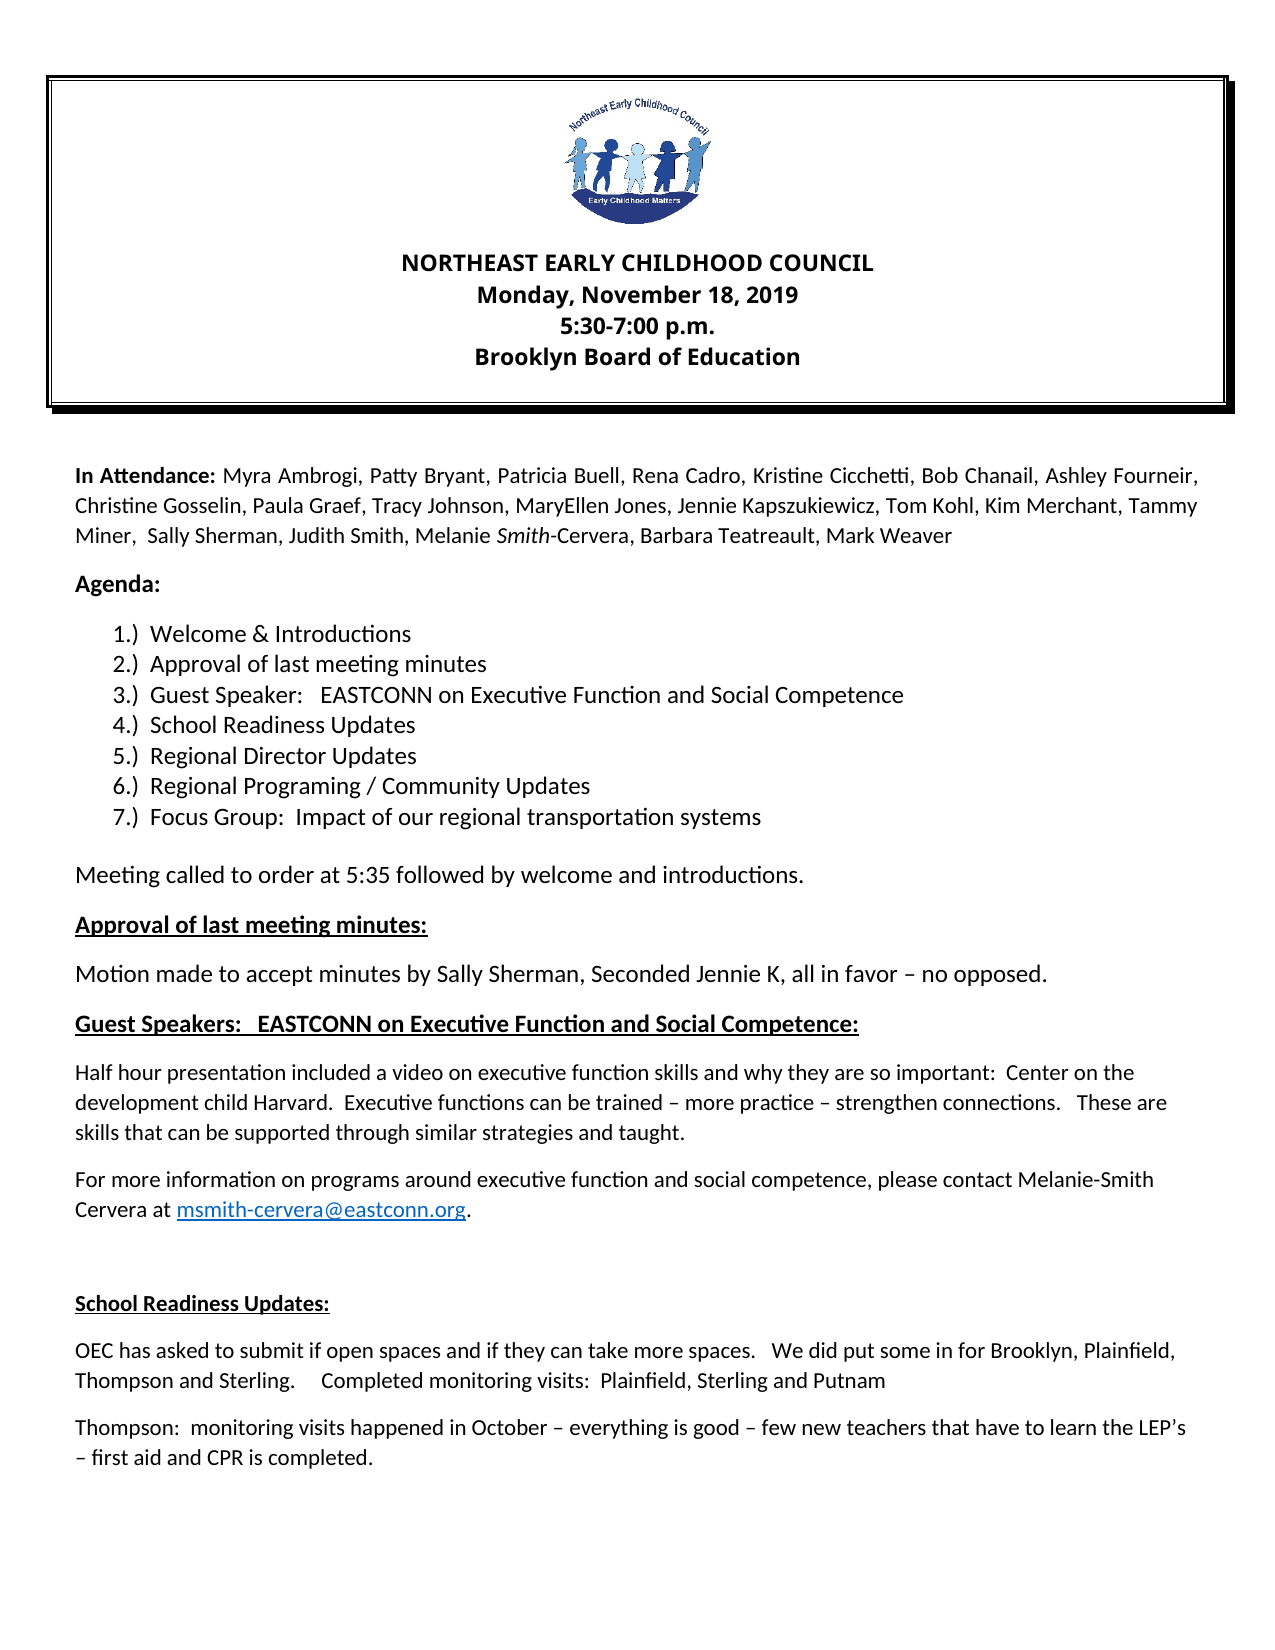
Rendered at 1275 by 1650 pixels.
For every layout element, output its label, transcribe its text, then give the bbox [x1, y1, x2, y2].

text In Attendance: Myra Ambrogi, Patty Bryant, Patricia Buell, Rena Cadro, Kristine Cicchetti, Bob Chanail, Ashley Fourneir, Christine Gosselin, Paula Graef, Tracy Johnson, MaryEllen Jones, Jennie Kapszukiewicz, Tom Kohl, Kim Merchant, Tammy Miner, Sally Sherman, Judith Smith, Melanie Smith-Cervera, Barbara Teatreault, Mark Weaver [75, 461, 1200, 549]
list Guest Speaker: EASTCONN on Executive Function and Social Competence [112, 679, 1200, 709]
text 5:30-7:00 p.m. [75, 310, 1200, 335]
text Thompson: monitoring visits happened in October – everything is good – few new teachers that have to learn the LEP’s – first aid and CPR is completed. [75, 1413, 1200, 1471]
text Agenda: [75, 568, 1200, 599]
text School Readiness Updates: [75, 1289, 1200, 1317]
picture [556, 81, 719, 229]
text Guest Speakers: EASTCONN on Executive Function and Social Competence: [75, 1008, 1200, 1039]
text Brooklyn Board of Education [52, 335, 1223, 402]
list Focus Group: Impact of our regional transportation systems [112, 801, 1200, 831]
text Motion made to accept minutes by Sally Sherman, Seconded Jennie K, all in favor – no opposed. [75, 958, 1200, 989]
text Approval of last meeting minutes: [75, 909, 1200, 939]
list Welcome & Introductions [112, 618, 1200, 648]
text NORTHEAST EARLY CHILDHOOD COUNCIL [52, 241, 1223, 278]
list Regional Director Updates [112, 740, 1200, 770]
text Monday, November 18, 2019 [75, 278, 1200, 310]
text For more information on programs around executive function and social competence, please contact Melanie-Smith Cervera at msmith-cervera@eastconn.org. [75, 1165, 1200, 1223]
list Regional Programing / Community Updates [112, 770, 1200, 801]
text Meeting called to order at 5:35 followed by welcome and introductions. [75, 859, 1200, 890]
list School Readiness Updates [112, 709, 1200, 740]
text OEC has asked to submit if open spaces and if they can take more spaces. We did put some in for Brooklyn, Plainfield, Thompson and Sterling. Completed monitoring visits: Plainfield, Sterling and Putnam [75, 1336, 1200, 1394]
text Half hour presentation included a video on executive function skills and why they are so important: Center on the development child Harvard. Executive functions can be trained – more practice – strengthen connections. These are skills that can be supported through similar strategies and taught. [75, 1058, 1200, 1146]
list Approval of last meeting minutes [112, 648, 1200, 679]
